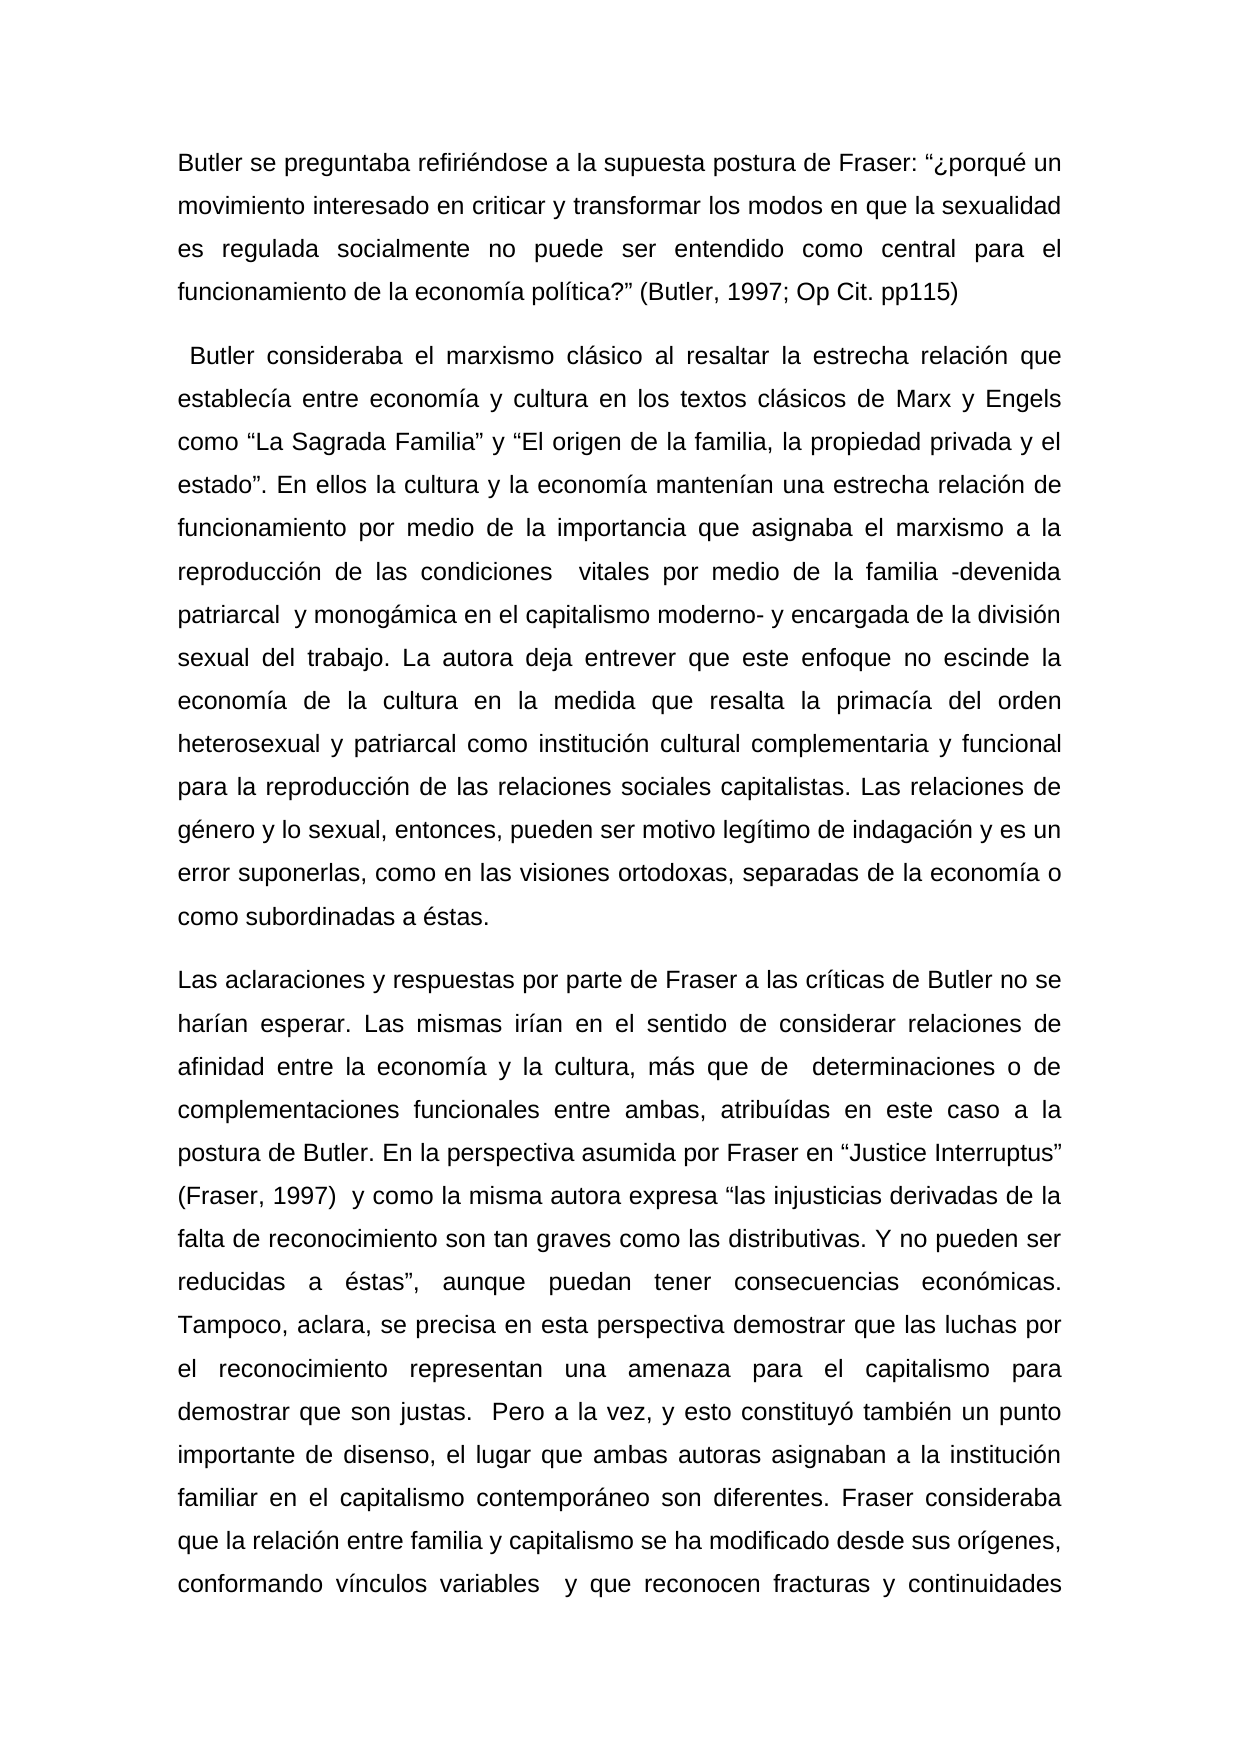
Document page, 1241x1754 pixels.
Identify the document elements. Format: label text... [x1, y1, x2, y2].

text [177, 148, 1063, 306]
text Butler consideraba el marxismo clásico al resaltar la estrecha relación que establecía entre economía y cultura en los textos clásicos de Marx y Engels como “La Sagrada Familia” y “El origen de la familia, la propiedad privada y el estado”. En ellos la cultura y la economía mantenían una estrecha relación de funcionamiento por medio de la importancia que asignaba el marxismo a la reproducción de las condiciones vitales por medio de la familia -devenida patriarcal y monogámica en el capitalismo moderno- y encargada de la división sexual del trabajo. La autora deja entrever que este enfoque no escinde la economía de la cultura en la medida que resalta la primacía del orden heterosexual y patriarcal como institución cultural complementaria y funcional para la reproducción de las relaciones sociales capitalistas. Las relaciones de género y lo sexual, entonces, pueden ser motivo legítimo de indagación y es un error suponerlas, como en las visiones ortodoxas, separadas de la economía o como subordinadas a éstas. [177, 341, 1063, 930]
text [177, 966, 1063, 1598]
